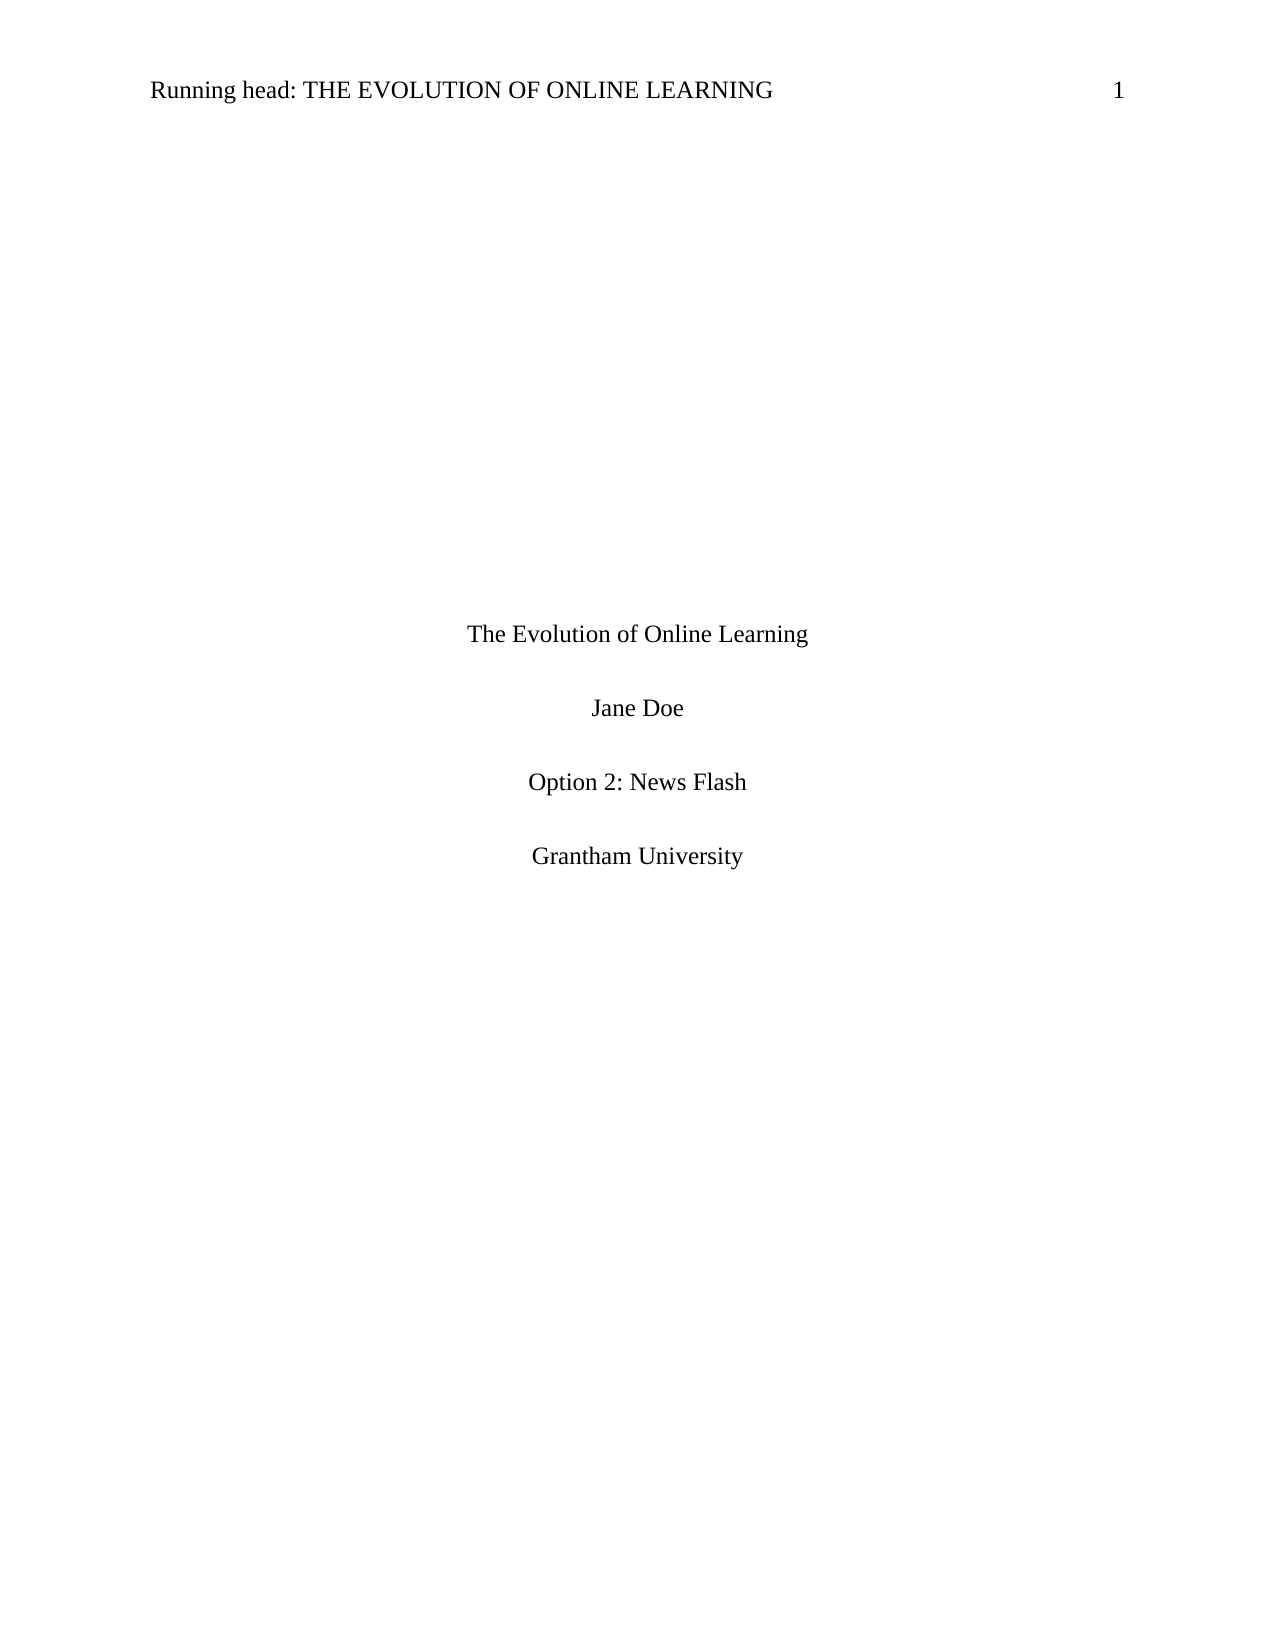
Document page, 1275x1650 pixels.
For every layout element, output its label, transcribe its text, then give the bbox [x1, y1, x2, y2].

text The Evolution of Online Learning [150, 619, 1125, 647]
text Option 2: News Flash [150, 767, 1125, 796]
text Jane Doe [150, 693, 1125, 722]
text Grantham University [150, 841, 1125, 870]
